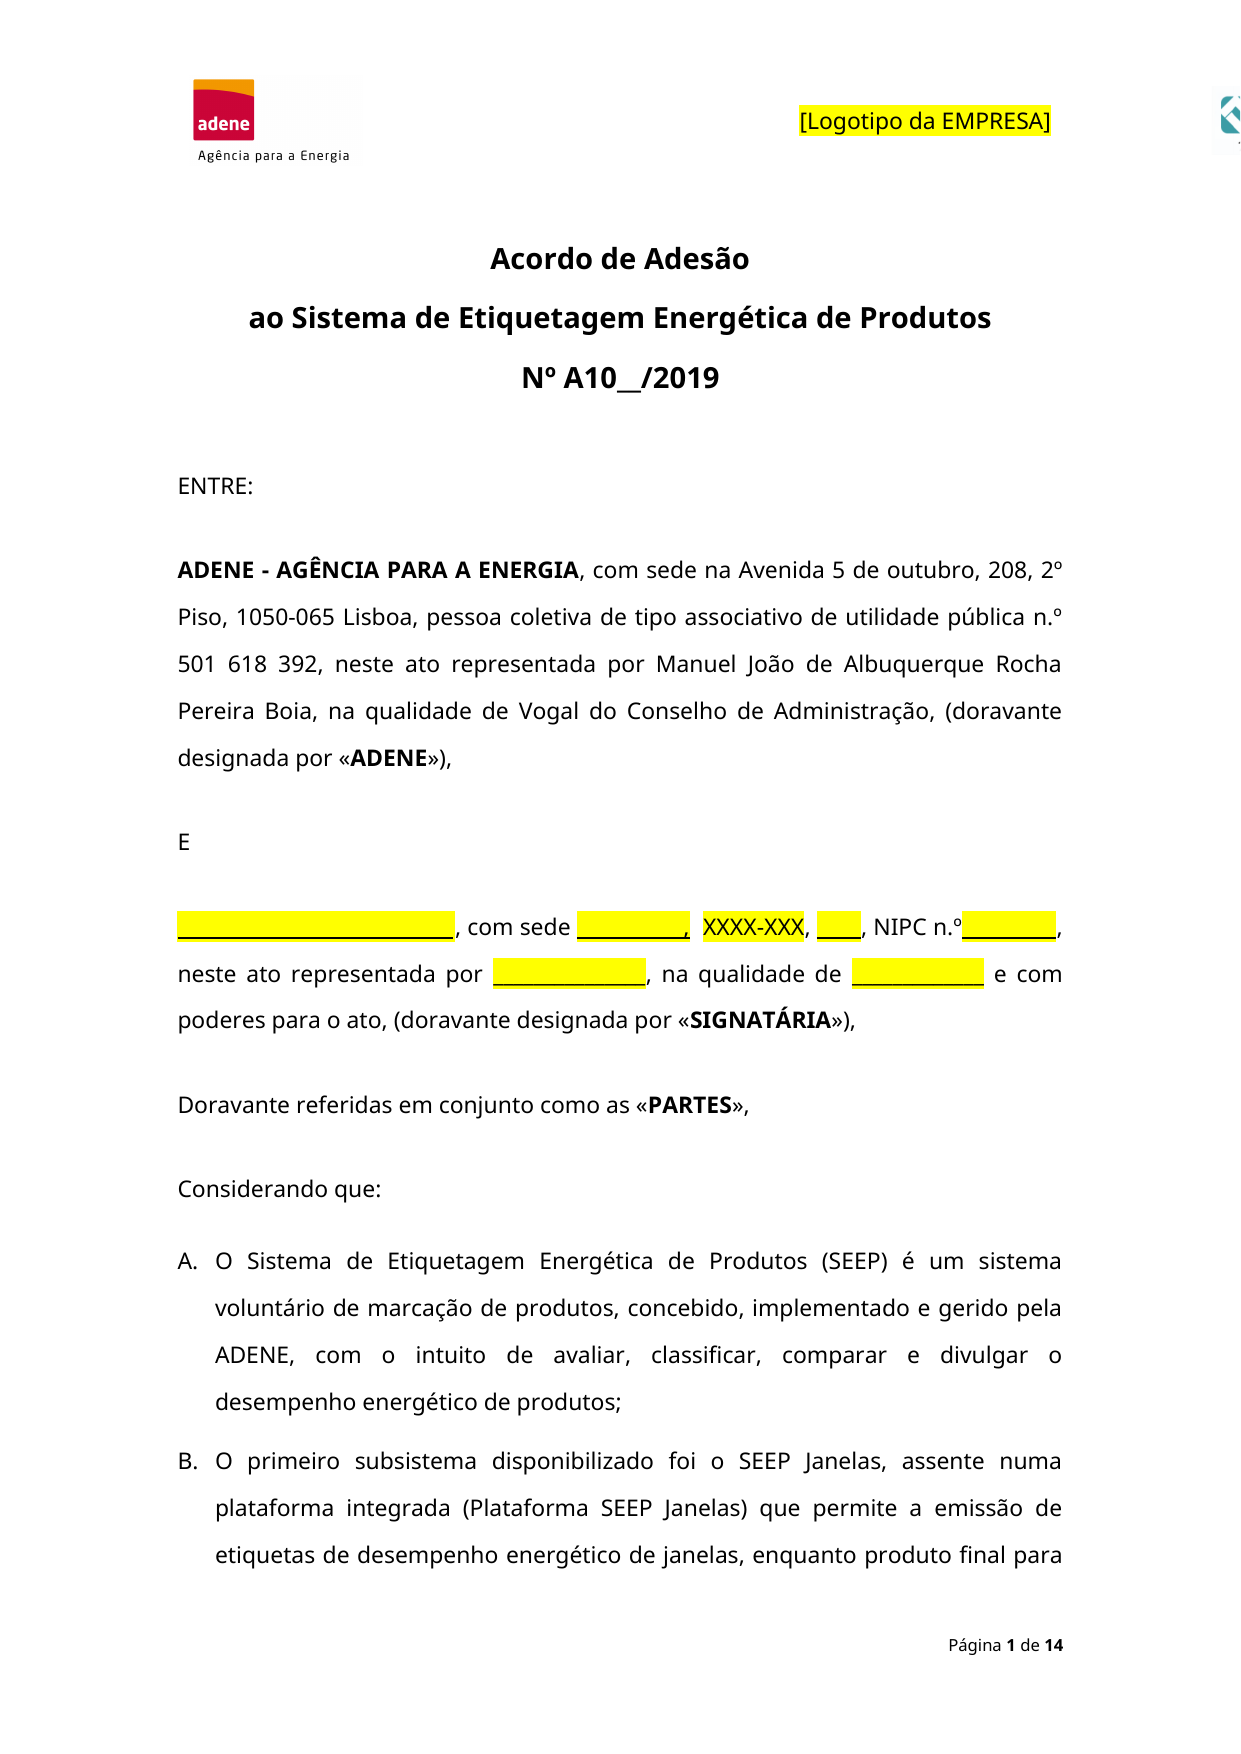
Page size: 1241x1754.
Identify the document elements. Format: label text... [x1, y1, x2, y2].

text Acordo de Adesão [177, 238, 1063, 278]
text Nº A10__/2019 [177, 357, 1063, 397]
text ADENE - AGÊNCIA PARA A ENERGIA, com sede na Avenida 5 de outubro, 208, 2º Piso, 1050-065 Lisboa, pessoa coletiva de tipo associativo de utilidade pública n.º 501 618 392, neste ato representada por Manuel João de Albuquerque Rocha Pereira Boia, na qualidade de Vogal do Conselho de Administração, (doravante designada por «ADENE»), [177, 554, 1063, 773]
text ao Sistema de Etiquetagem Energética de Produtos [177, 298, 1063, 337]
text Considerando que: [177, 1173, 1063, 1204]
text , com sede , XXXX-XXX, , NIPC n.º , neste ato representada por _______________, na qualidade de _____________ e com poderes para o ato, (doravante designada por «SIGNATÁRIA»), [177, 911, 1063, 1036]
text Doravante referidas em conjunto como as «PARTES», [177, 1089, 1063, 1120]
list O Sistema de Etiquetagem Energética de Produtos (SEEP) é um sistema voluntário de marcação de produtos, concebido, implementado e gerido pela ADENE, com o intuito de avaliar, classificar, comparar e divulgar o desempenho energético de produtos; [177, 1245, 1063, 1417]
picture [1211, 86, 1241, 155]
picture [188, 75, 364, 166]
text E [177, 826, 1063, 858]
text ENTRE: [177, 470, 1063, 501]
